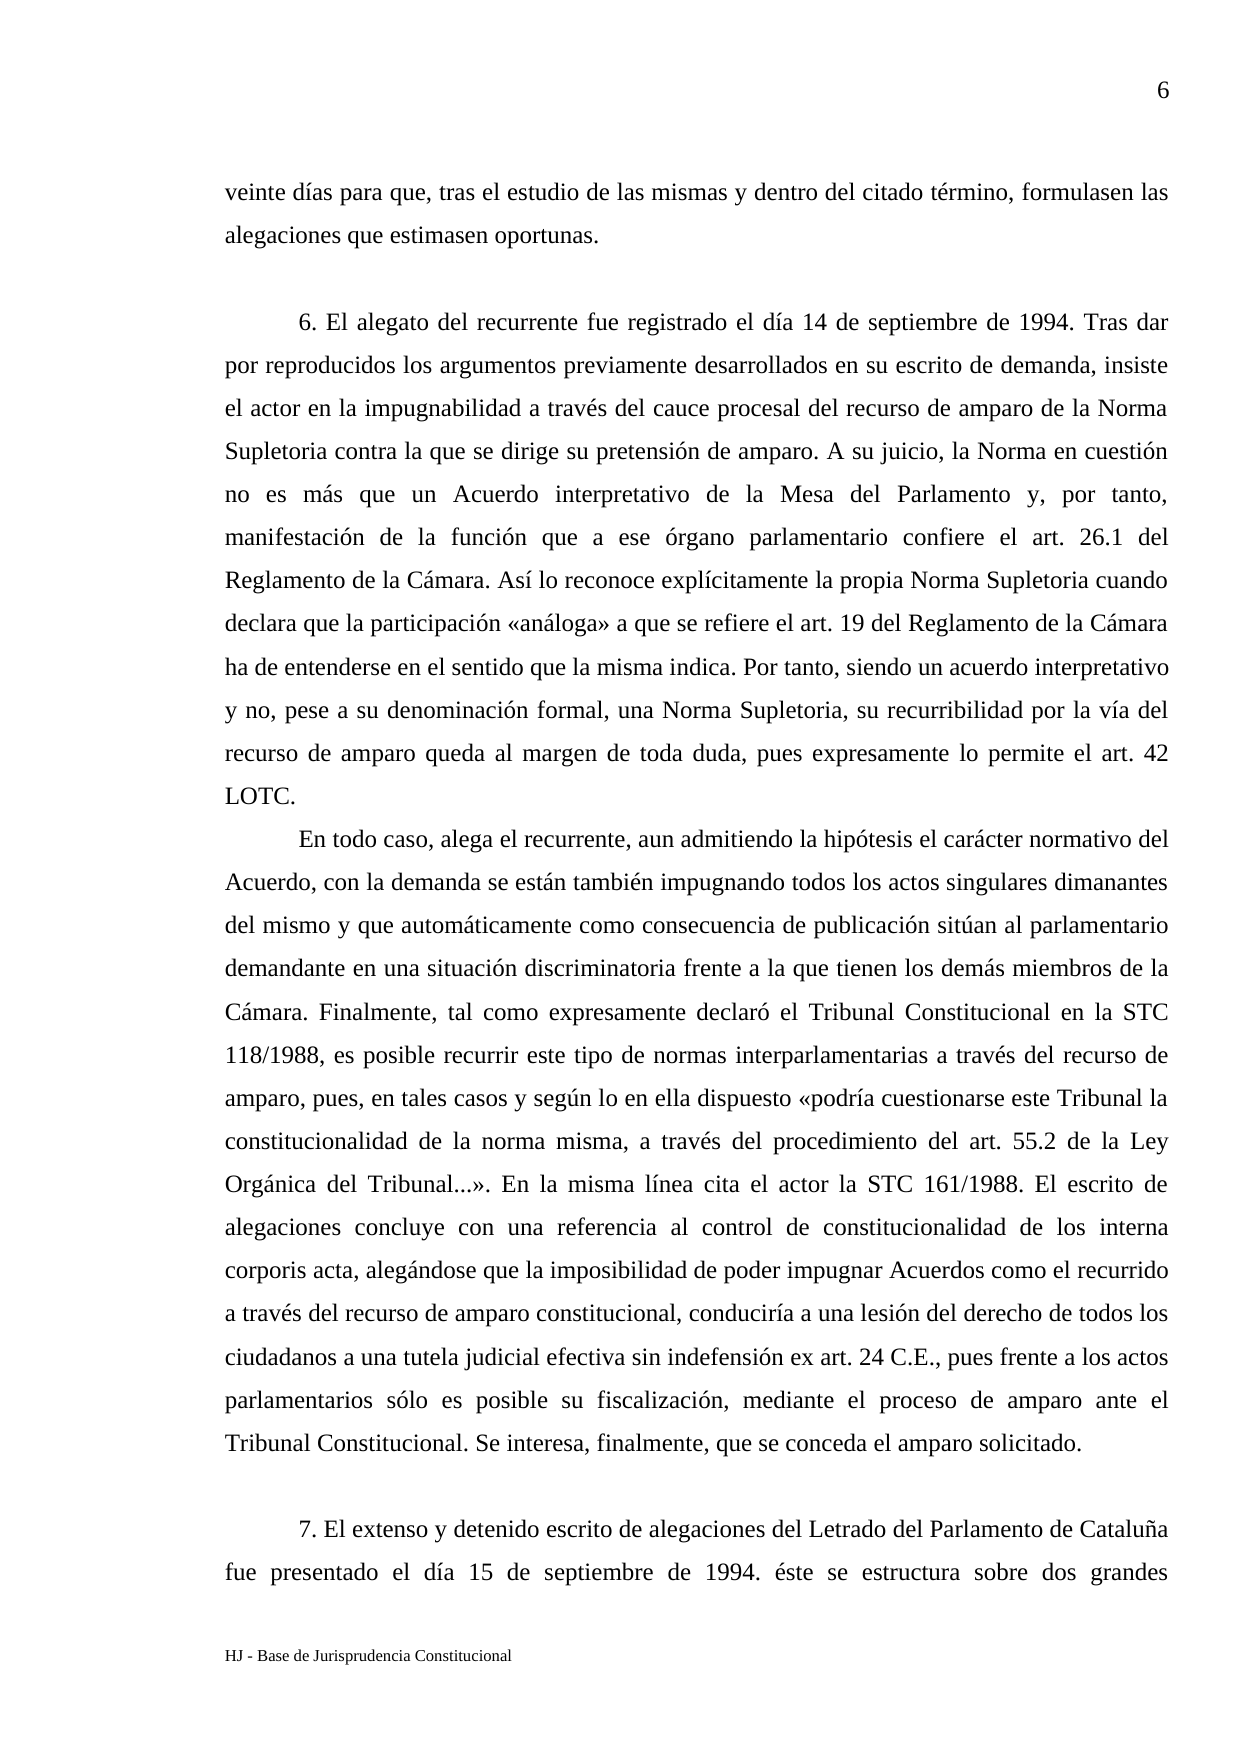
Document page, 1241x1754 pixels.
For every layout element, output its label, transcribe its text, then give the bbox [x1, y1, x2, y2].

text 6. El alegato del recurrente fue registrado el día 14 de septiembre de 1994. Tras dar por reproducidos los argumentos previamente desarrollados en su escrito de demanda, insiste el actor en la impugnabilidad a través del cauce procesal del recurso de amparo de la Norma Supletoria contra la que se dirige su pretensión de amparo. A su juicio, la Norma en cuestión no es más que un Acuerdo interpretativo de la Mesa del Parlamento y, por tanto, manifestación de la función que a ese órgano parlamentario confiere el art. 26.1 del Reglamento de la Cámara. Así lo reconoce explícitamente la propia Norma Supletoria cuando declara que la participación «análoga» a que se refiere el art. 19 del Reglamento de la Cámara ha de entenderse en el sentido que la misma indica. Por tanto, siendo un acuerdo interpretativo y no, pese a su denominación formal, una Norma Supletoria, su recurribilidad por la vía del recurso de amparo queda al margen de toda duda, pues expresamente lo permite el art. 42 LOTC. [224, 307, 1169, 810]
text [224, 177, 1169, 249]
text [224, 1514, 1169, 1586]
text En todo caso, alega el recurrente, aun admitiendo la hipótesis el carácter normativo del Acuerdo, con la demanda se están también impugnando todos los actos singulares dimanantes del mismo y que automáticamente como consecuencia de publicación sitúan al parlamentario demandante en una situación discriminatoria frente a la que tienen los demás miembros de la Cámara. Finalmente, tal como expresamente declaró el Tribunal Constitucional en la STC 118/1988, es posible recurrir este tipo de normas interparlamentarias a través del recurso de amparo, pues, en tales casos y según lo en ella dispuesto «podría cuestionarse este Tribunal la constitucionalidad de la norma misma, a través del procedimiento del art. 55.2 de la Ley Orgánica del Tribunal...». En la misma línea cita el actor la STC 161/1988. El escrito de alegaciones concluye con una referencia al control de constitucionalidad de los interna corporis acta, alegándose que la imposibilidad de poder impugnar Acuerdos como el recurrido a través del recurso de amparo constitucional, conduciría a una lesión del derecho de todos los ciudadanos a una tutela judicial efectiva sin indefensión ex art. 24 C.E., pues frente a los actos parlamentarios sólo es posible su fiscalización, mediante el proceso de amparo ante el Tribunal Constitucional. Se interesa, finalmente, que se conceda el amparo solicitado. [224, 824, 1169, 1457]
